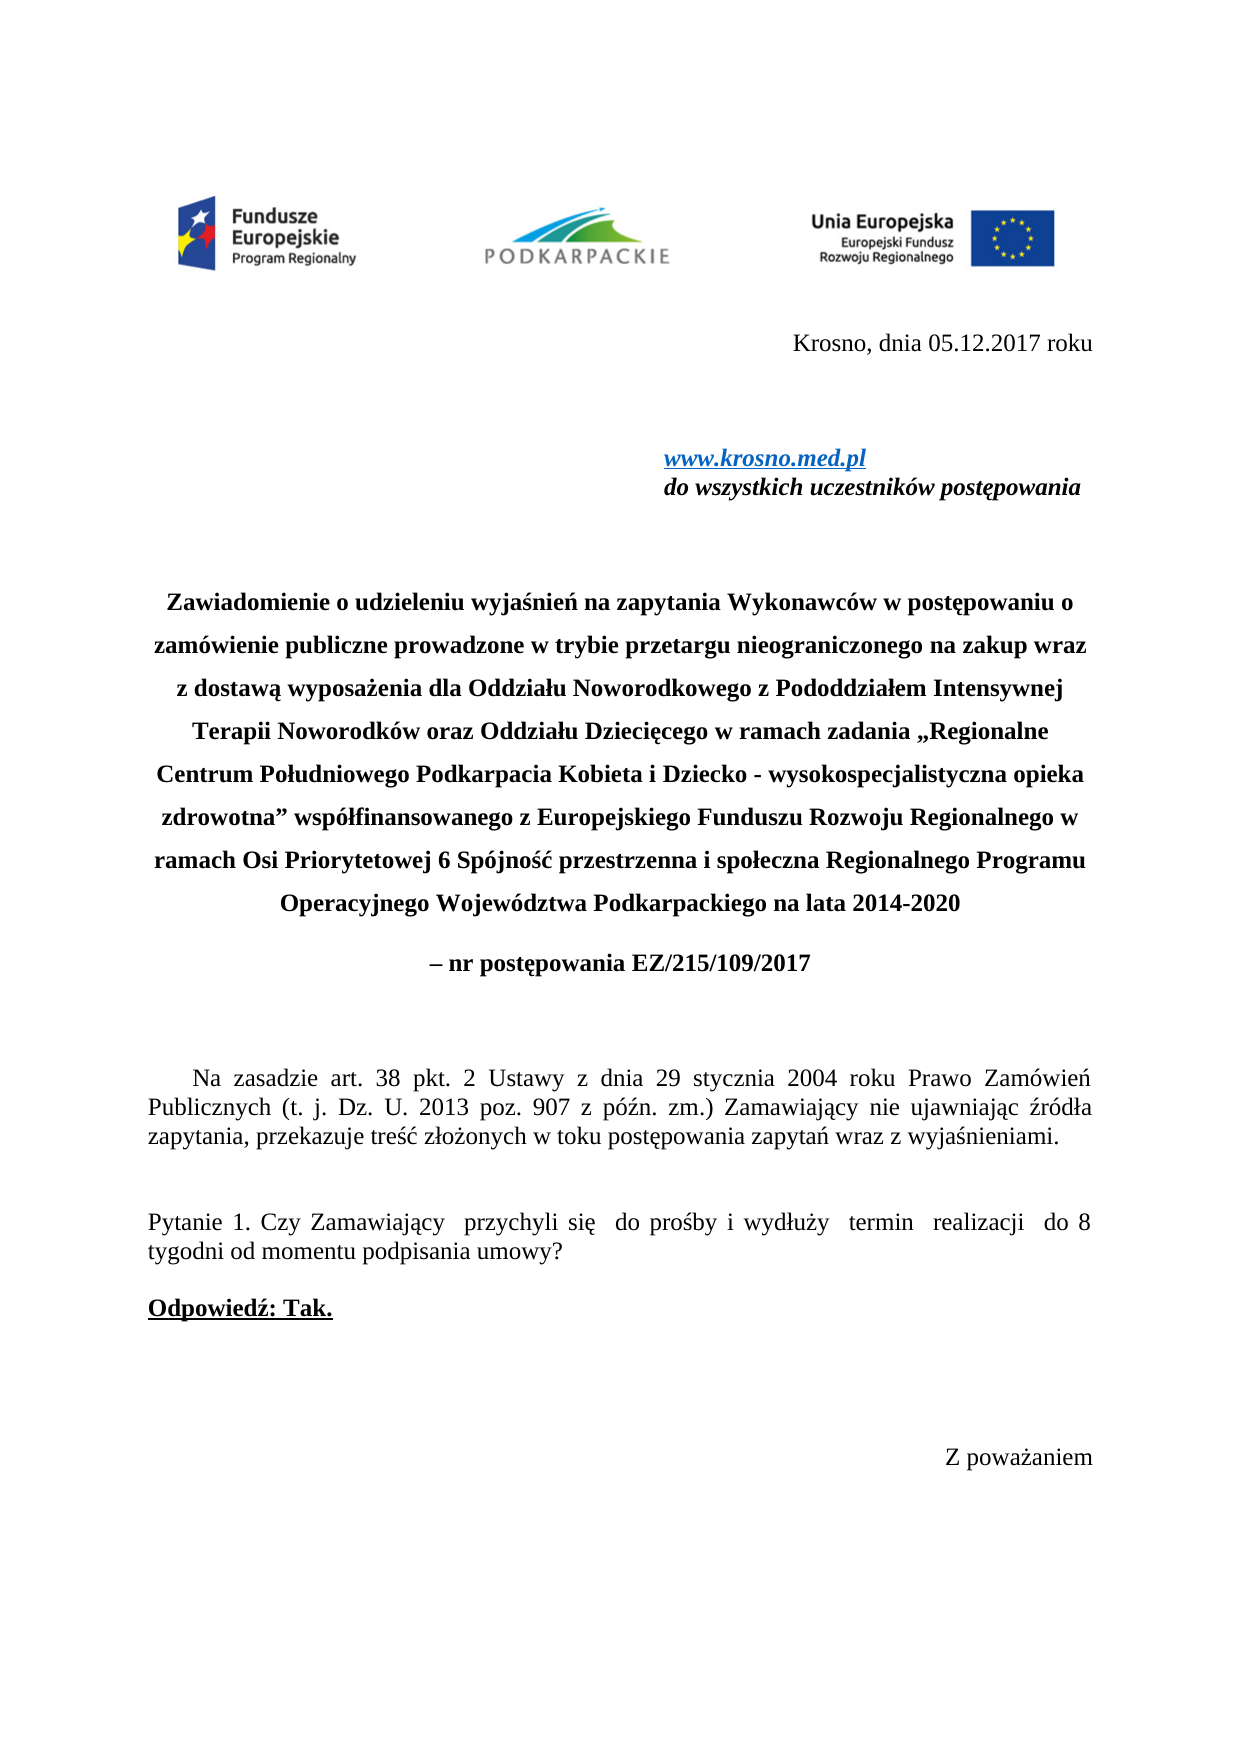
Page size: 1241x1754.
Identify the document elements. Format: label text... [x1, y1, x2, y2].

text Odpowiedź: Tak. [148, 1293, 1093, 1322]
text www.krosno.med.pl [148, 443, 1093, 472]
text Na zasadzie art. 38 pkt. 2 Ustawy z dnia 29 stycznia 2004 roku Prawo Zamówień Publicznych (t. j. Dz. U. 2013 poz. 907 z późn. zm.) Zamawiający nie ujawniając źródła zapytania, przekazuje treść złożonych w toku postępowania zapytań wraz z wyjaśnieniami. [148, 1063, 1093, 1149]
text Zawiadomienie o udzieleniu wyjaśnień na zapytania Wykonawców w postępowaniu o zamówienie publiczne prowadzone w trybie przetargu nieograniczonego na zakup wraz z dostawą wyposażenia dla Oddziału Noworodkowego z Pododdziałem Intensywnej Terapii Noworodków oraz Oddziału Dziecięcego w ramach zadania „Regionalne Centrum Południowego Podkarpacia Kobieta i Dziecko - wysokospecjalistyczna opieka zdrowotna” współfinansowanego z Europejskiego Funduszu Rozwoju Regionalnego w ramach Osi Priorytetowej 6 Spójność przestrzenna i społeczna Regionalnego Programu Operacyjnego Województwa Podkarpackiego na lata 2014-2020 [148, 587, 1093, 917]
text Z poważaniem [148, 1442, 1093, 1470]
text – nr postępowania EZ/215/109/2017 [148, 948, 1093, 977]
picture [147, 176, 1093, 300]
text Pytanie 1. Czy Zamawiający przychyli się do prośby i wydłuży termin realizacji do 8 tygodni od momentu podpisania umowy? [148, 1207, 1093, 1264]
text do wszystkich uczestników postępowania [148, 472, 1093, 500]
text Krosno, dnia 05.12.2017 roku [148, 328, 1093, 357]
